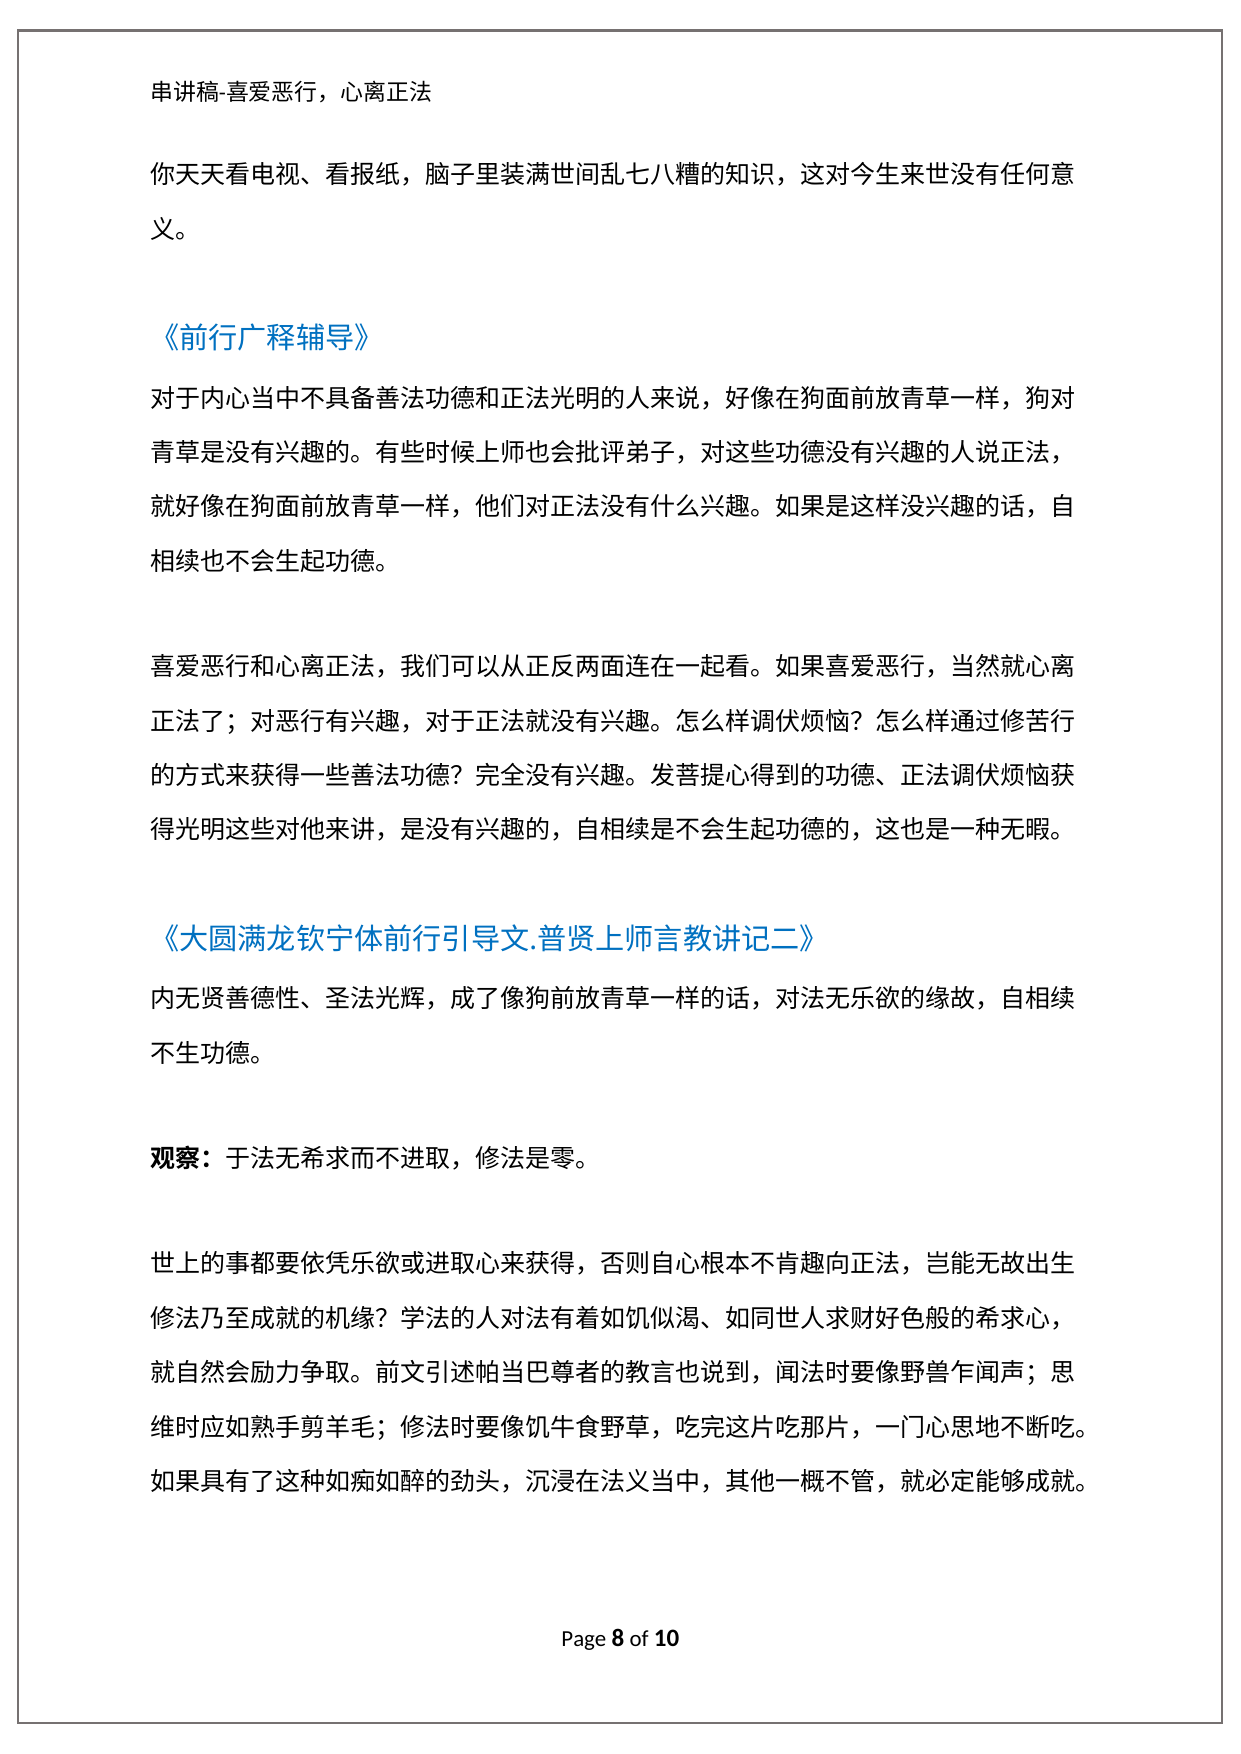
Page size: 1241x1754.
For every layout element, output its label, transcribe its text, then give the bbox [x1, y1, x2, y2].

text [150, 155, 1090, 246]
text 喜爱恶行和心离正法，我们可以从正反两面连在一起看。如果喜爱恶行，当然就心离正法了；对恶行有兴趣，对于正法就没有兴趣。怎么样调伏烦恼？怎么样通过修苦行的方式来获得一些善法功德？完全没有兴趣。发菩提心得到的功德、正法调伏烦恼获得光明这些对他来讲，是没有兴趣的，自相续是不会生起功德的，这也是一种无暇。 [150, 647, 1090, 846]
text 对于内心当中不具备善法功德和正法光明的人来说，好像在狗面前放青草一样，狗对青草是没有兴趣的。有些时候上师也会批评弟子，对这些功德没有兴趣的人说正法，就好像在狗面前放青草一样，他们对正法没有什么兴趣。如果是这样没兴趣的话，自相续也不会生起功德。 [150, 378, 1090, 577]
subtitle 《大圆满龙钦宁体前行引导文.普贤上师言教讲记二》 [150, 915, 1090, 958]
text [150, 1244, 1090, 1498]
text 《前行广释辅导》 [150, 315, 1090, 357]
text 观察：于法无希求而不进取，修法是零。 [150, 1138, 1090, 1175]
text 内无贤善德性、圣法光辉，成了像狗前放青草一样的话，对法无乐欲的缘故，自相续不生功德。 [150, 979, 1090, 1069]
